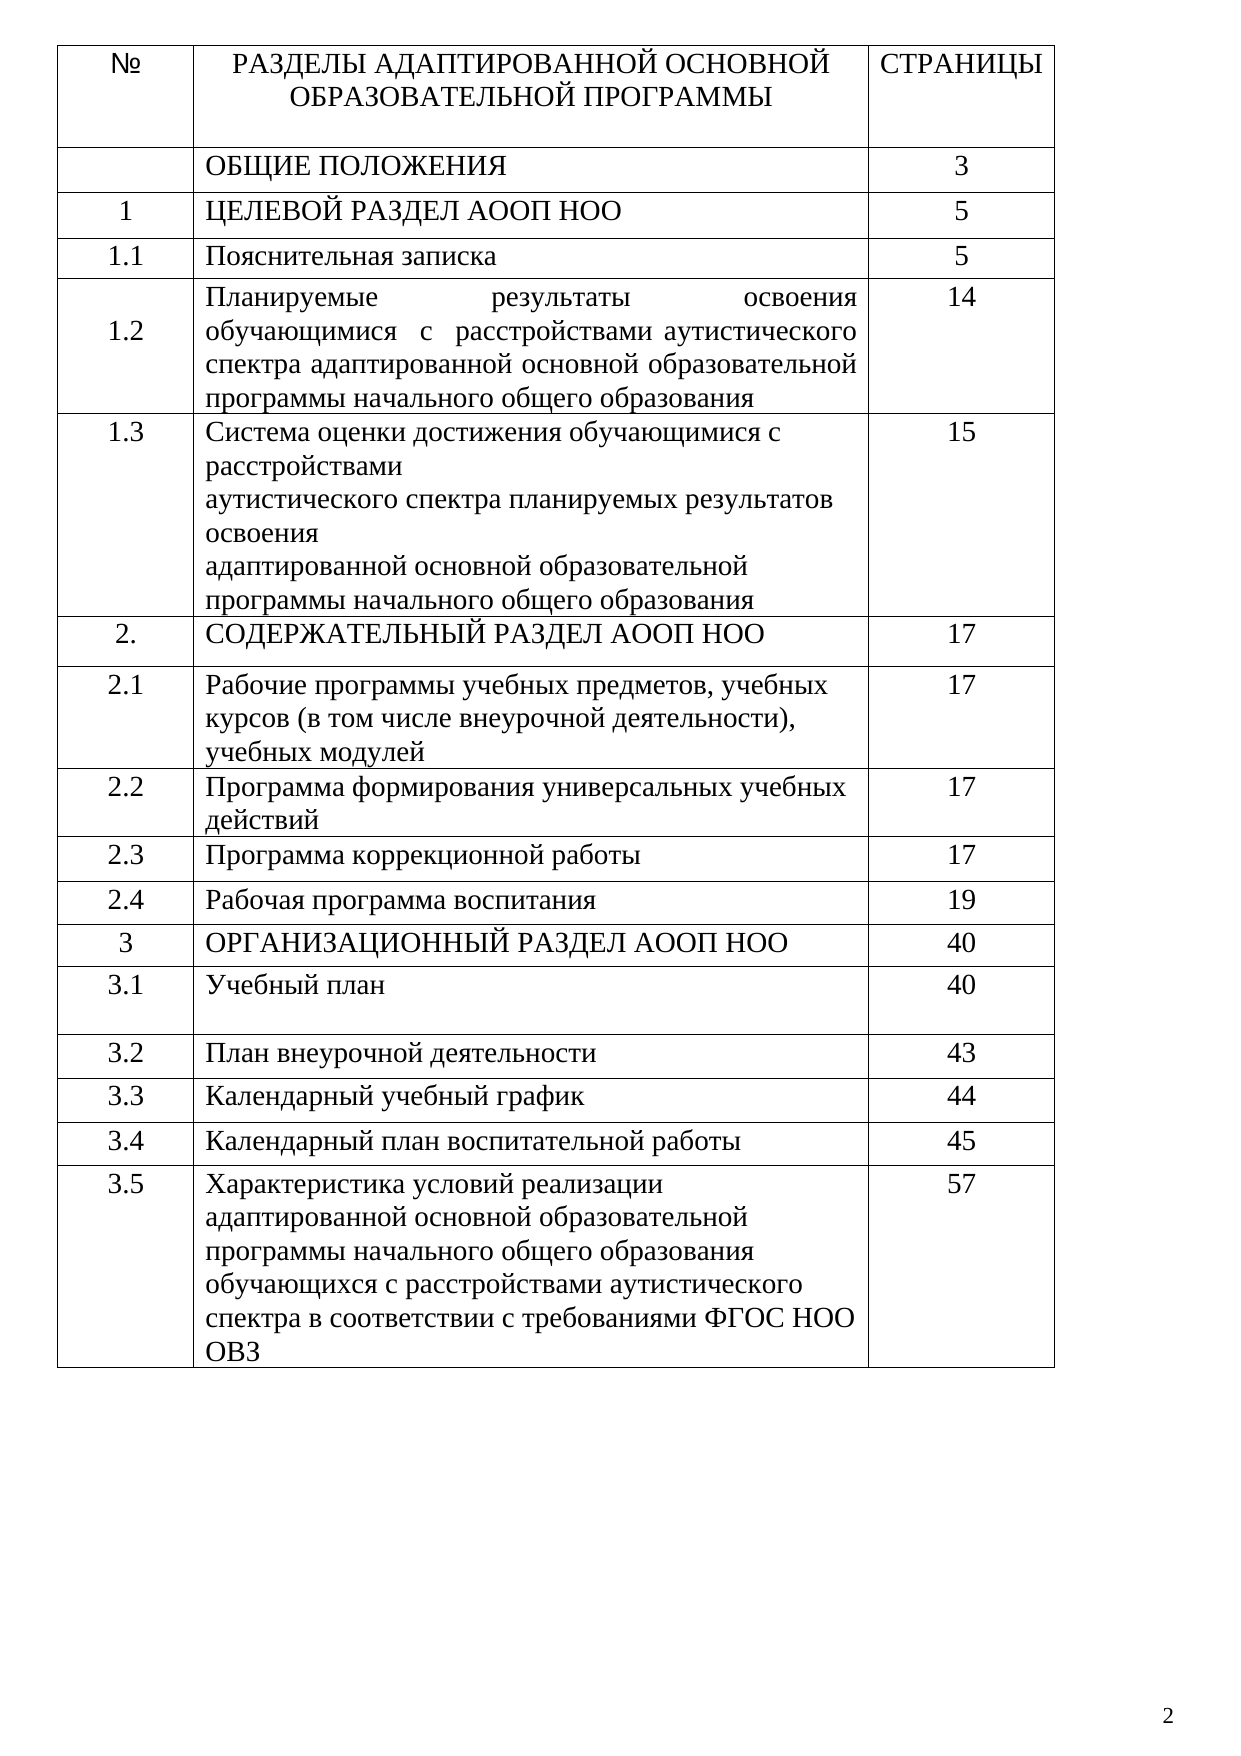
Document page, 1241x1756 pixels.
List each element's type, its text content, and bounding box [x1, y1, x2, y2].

table_cell 17 [869, 769, 1054, 836]
table_cell 1 [58, 193, 193, 237]
table_cell 5 [869, 193, 1054, 237]
table_cell 3.5 [58, 1166, 193, 1367]
table_cell 14 [869, 279, 1054, 413]
table_cell 40 [869, 967, 1054, 1034]
table_cell ЦЕЛЕВОЙ РАЗДЕЛ АООП НОО [194, 193, 868, 237]
table_cell Календарный план воспитательной работы [194, 1123, 868, 1165]
table_header РАЗДЕЛЫ АДАПТИРОВАННОЙ ОСНОВНОЙ ОБРАЗОВАТЕЛЬНОЙ ПРОГРАММЫ [194, 46, 868, 147]
table_cell 17 [869, 617, 1054, 666]
table_cell Программа формирования универсальных учебных действий [194, 769, 868, 836]
table_cell 2.2 [58, 769, 193, 836]
table_cell 57 [869, 1166, 1054, 1367]
table_cell СОДЕРЖАТЕЛЬНЫЙ РАЗДЕЛ АООП НОО [194, 617, 868, 666]
table_cell 3 [58, 925, 193, 966]
table_cell 3.3 [58, 1079, 193, 1122]
table_cell 45 [869, 1123, 1054, 1165]
table_cell 3.4 [58, 1123, 193, 1165]
table_cell Пояснительная записка [194, 239, 868, 278]
table_cell 44 [869, 1079, 1054, 1122]
table_cell Учебный план [194, 967, 868, 1034]
table_cell 40 [869, 925, 1054, 966]
table_cell ОБЩИЕ ПОЛОЖЕНИЯ [194, 148, 868, 192]
table_cell ОРГАНИЗАЦИОННЫЙ РАЗДЕЛ АООП НОО [194, 925, 868, 966]
table_cell 2.3 [58, 837, 193, 881]
table_header № [58, 46, 193, 147]
table_cell 15 [869, 414, 1054, 616]
table_cell Календарный учебный график [194, 1079, 868, 1122]
table_cell 3 [869, 148, 1054, 192]
table_cell 43 [869, 1035, 1054, 1077]
table_cell 1.1 [58, 239, 193, 278]
table_cell 19 [869, 882, 1054, 924]
table_cell 2. [58, 617, 193, 666]
table_cell 1.2 [58, 279, 193, 413]
table_cell Программа коррекционной работы [194, 837, 868, 881]
table_cell 5 [869, 239, 1054, 278]
table_cell План внеурочной деятельности [194, 1035, 868, 1077]
table_cell 2.1 [58, 667, 193, 768]
table_cell 3.1 [58, 967, 193, 1034]
table_cell 2.4 [58, 882, 193, 924]
table_cell 17 [869, 667, 1054, 768]
table_cell Система оценки достижения обучающимися с расстройствами аутистического спектра планируемых результатов освоения адаптированной основной образовательной программы начального общего образования [194, 414, 868, 616]
table_cell [58, 148, 193, 192]
table_header СТРАНИЦЫ [869, 46, 1054, 147]
table_cell Планируемые результаты освоения обучающимися с расстройствами аутистического спектра адаптированной основной образовательной программы начального общего образования [194, 279, 868, 413]
table_cell Характеристика условий реализации адаптированной основной образовательной программы начального общего образования обучающихся с расстройствами аутистического спектра в соответствии с требованиями ФГОС НОО ОВЗ [194, 1166, 868, 1367]
table_cell Рабочая программа воспитания [194, 882, 868, 924]
table_cell 17 [869, 837, 1054, 881]
table_cell 3.2 [58, 1035, 193, 1077]
table_cell Рабочие программы учебных предметов, учебных курсов (в том числе внеурочной деятельности), учебных модулей [194, 667, 868, 768]
table_cell 1.3 [58, 414, 193, 616]
